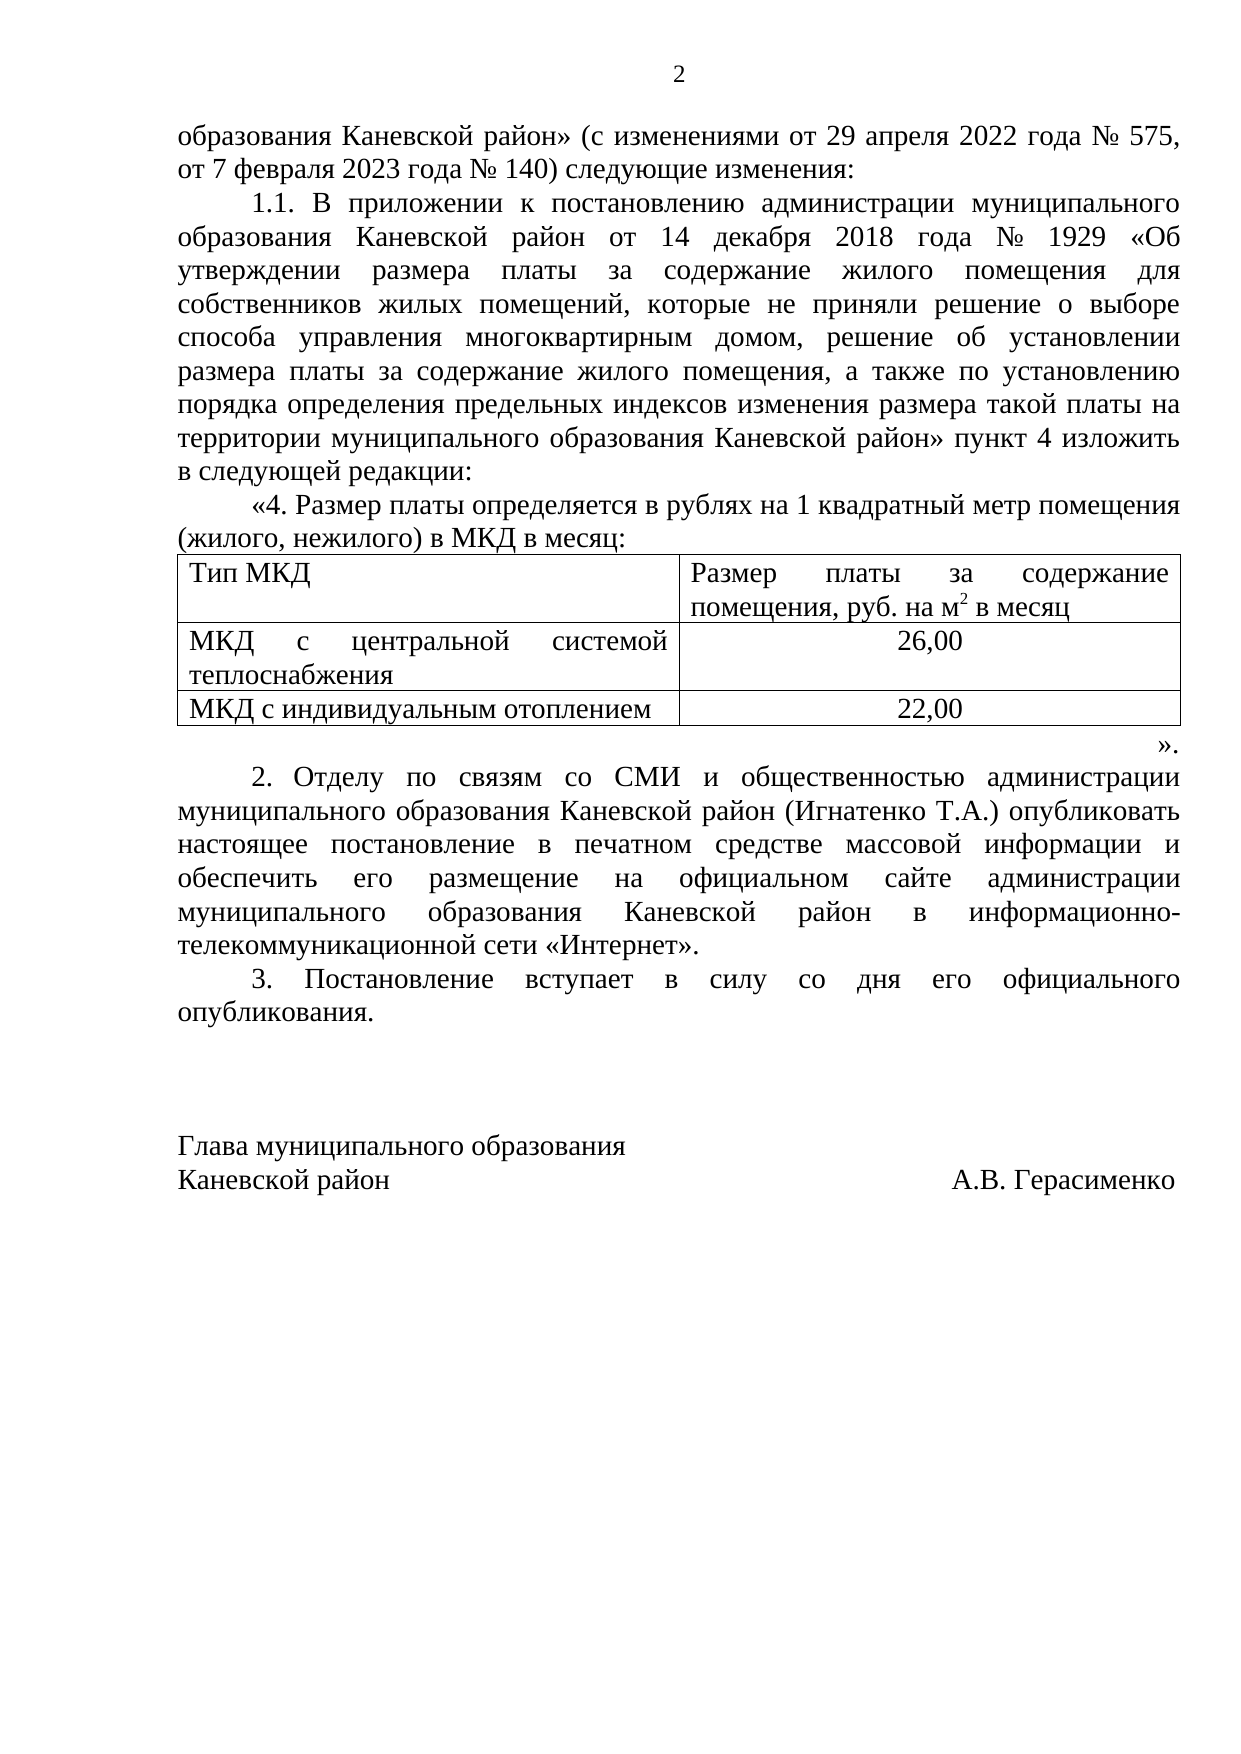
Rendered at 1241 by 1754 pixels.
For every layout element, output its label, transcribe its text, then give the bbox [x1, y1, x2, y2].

text ». [177, 726, 1181, 759]
text 1.1. В приложении к постановлению администрации муниципального образования Каневской район от 14 декабря 2018 года № 1929 «Об утверждении размера платы за содержание жилого помещения для собственников жилых помещений, которые не приняли решение о выборе способа управления многоквартирным домом, решение об установлении размера платы за содержание жилого помещения, а также по установлению порядка определения предельных индексов изменения размера такой платы на территории муниципального образования Каневской район» пункт 4 изложить в следующей редакции: [177, 185, 1181, 487]
table_header Тип МКД [178, 555, 679, 622]
text «4. Размер платы определяется в рублях на 1 квадратный метр помещения (жилого, нежилого) в МКД в месяц: [177, 487, 1181, 554]
text 2. Отделу по связям со СМИ и общественностью администрации муниципального образования Каневской район (Игнатенко Т.А.) опубликовать настоящее постановление в печатном средстве массовой информации и обеспечить его размещение на официальном сайте администрации муниципального образования Каневской район в информационно-телекоммуникационной сети «Интернет». [177, 759, 1181, 961]
table_cell 22,00 [680, 691, 1180, 725]
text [177, 118, 1181, 185]
text Глава муниципального образования [177, 1128, 1181, 1162]
table_cell МКД с центральной системой теплоснабжения [178, 623, 679, 690]
text 3. Постановление вступает в силу со дня его официального опубликования. [177, 961, 1181, 1028]
table_header Размер платы за содержание помещения, руб. на м2 в месяц [680, 555, 1180, 622]
table_cell МКД с индивидуальным отоплением [178, 691, 679, 725]
text Каневской район А.В. Герасименко [177, 1162, 1181, 1196]
table_cell 26,00 [680, 623, 1180, 690]
